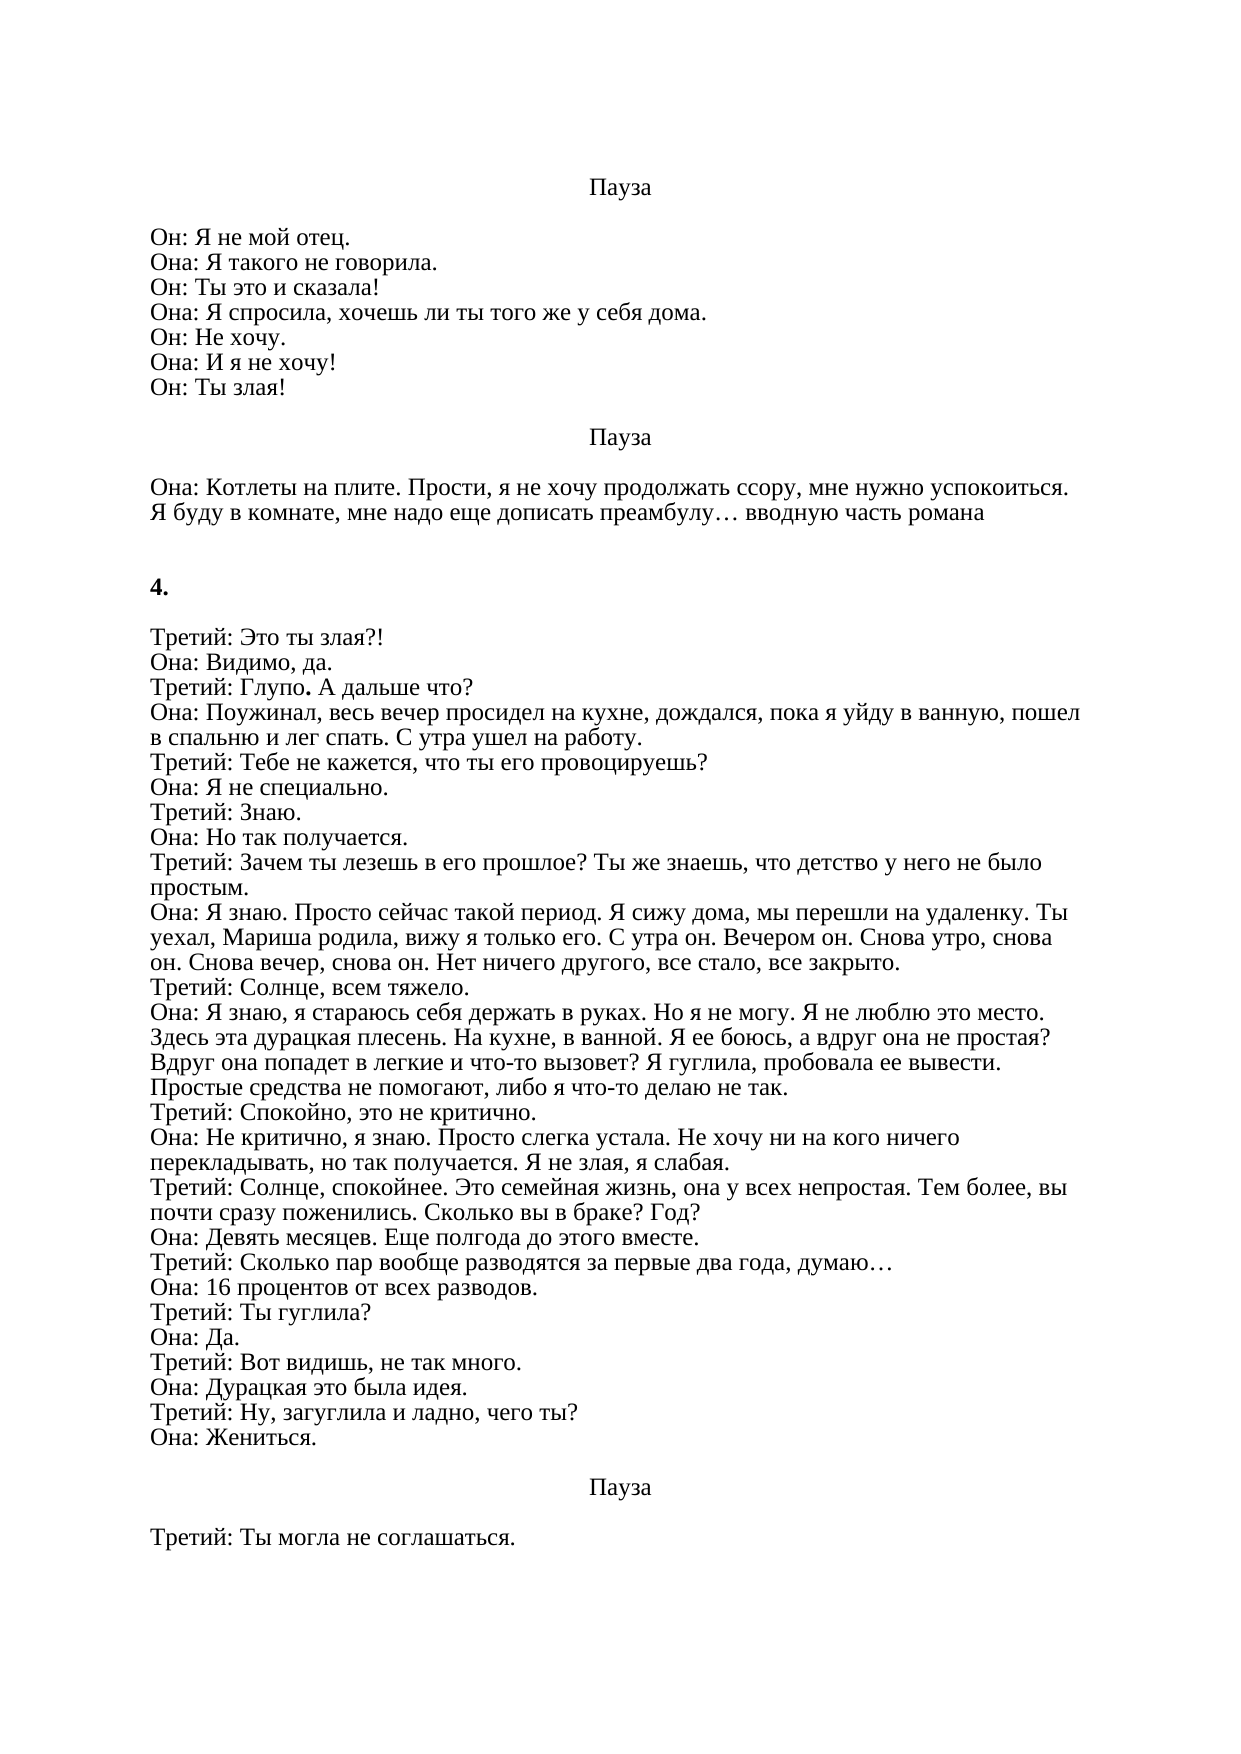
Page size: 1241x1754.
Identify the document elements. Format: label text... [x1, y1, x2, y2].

text Она: 16 процентов от всех разводов. [150, 1275, 1090, 1300]
text Она: Девять месяцев. Еще полгода до этого вместе. [150, 1225, 1090, 1250]
text Она: Да. [150, 1325, 1090, 1350]
text Третий: Глупо. А дальше что? [150, 675, 1090, 700]
text Третий: Вот видишь, не так много. [150, 1350, 1090, 1375]
text Она: И я не хочу! [150, 350, 1090, 375]
text Он: Не хочу. [150, 325, 1090, 350]
text Она: Жениться. [150, 1425, 1090, 1450]
text Она: Дурацкая это была идея. [150, 1375, 1090, 1400]
text Третий: Спокойно, это не критично. [150, 1100, 1090, 1125]
text Он: Я не мой отец. [150, 225, 1090, 250]
text Третий: Сколько пар вообще разводятся за первые два года, думаю… [150, 1250, 1090, 1275]
text Она: Поужинал, весь вечер просидел на кухне, дождался, пока я уйду в ванную, пошел в спальню и лег спать. С утра ушел на работу. [150, 700, 1090, 750]
text Третий: Знаю. [150, 800, 1090, 825]
text Третий: Ну, загуглила и ладно, чего ты? [150, 1400, 1090, 1425]
text Пауза [150, 175, 1090, 200]
text Она: Я знаю. Просто сейчас такой период. Я сижу дома, мы перешли на удаленку. Ты уехал, Мариша родила, вижу я только его. С утра он. Вечером он. Снова утро, снова он. Снова вечер, снова он. Нет ничего другого, все стало, все закрыто. [150, 900, 1090, 975]
text Она: Но так получается. [150, 825, 1090, 850]
text Пауза [150, 425, 1090, 450]
text Она: Не критично, я знаю. Просто слегка устала. Не хочу ни на кого ничего перекладывать, но так получается. Я не злая, я слабая. [150, 1125, 1090, 1175]
text Он: Ты это и сказала! [150, 275, 1090, 300]
text Она: Котлеты на плите. Прости, я не хочу продолжать ссору, мне нужно успокоиться. Я буду в комнате, мне надо еще дописать преамбулу… вводную часть романа [150, 475, 1090, 525]
text Третий: Это ты злая?! [150, 625, 1090, 650]
text Пауза [150, 1475, 1090, 1500]
text Он: Ты злая! [150, 375, 1090, 400]
text Третий: Зачем ты лезешь в его прошлое? Ты же знаешь, что детство у него не было простым. [150, 850, 1090, 900]
text Она: Я такого не говорила. [150, 250, 1090, 275]
text Она: Видимо, да. [150, 650, 1090, 675]
text Она: Я не специально. [150, 775, 1090, 800]
text Третий: Ты могла не соглашаться. [150, 1525, 1090, 1550]
text Она: Я знаю, я стараюсь себя держать в руках. Но я не могу. Я не люблю это место. Здесь эта дурацкая плесень. На кухне, в ванной. Я ее боюсь, а вдруг она не простая? Вдруг она попадет в легкие и что-то вызовет? Я гуглила, пробовала ее вывести. Простые средства не помогают, либо я что-то делаю не так. [150, 1000, 1090, 1100]
text Она: Я спросила, хочешь ли ты того же у себя дома. [150, 300, 1090, 325]
text Третий: Солнце, всем тяжело. [150, 975, 1090, 1000]
text 4. [150, 575, 1090, 600]
text Третий: Тебе не кажется, что ты его провоцируешь? [150, 750, 1090, 775]
text Третий: Солнце, спокойнее. Это семейная жизнь, она у всех непростая. Тем более, вы почти сразу поженились. Сколько вы в браке? Год? [150, 1175, 1090, 1225]
text Третий: Ты гуглила? [150, 1300, 1090, 1325]
